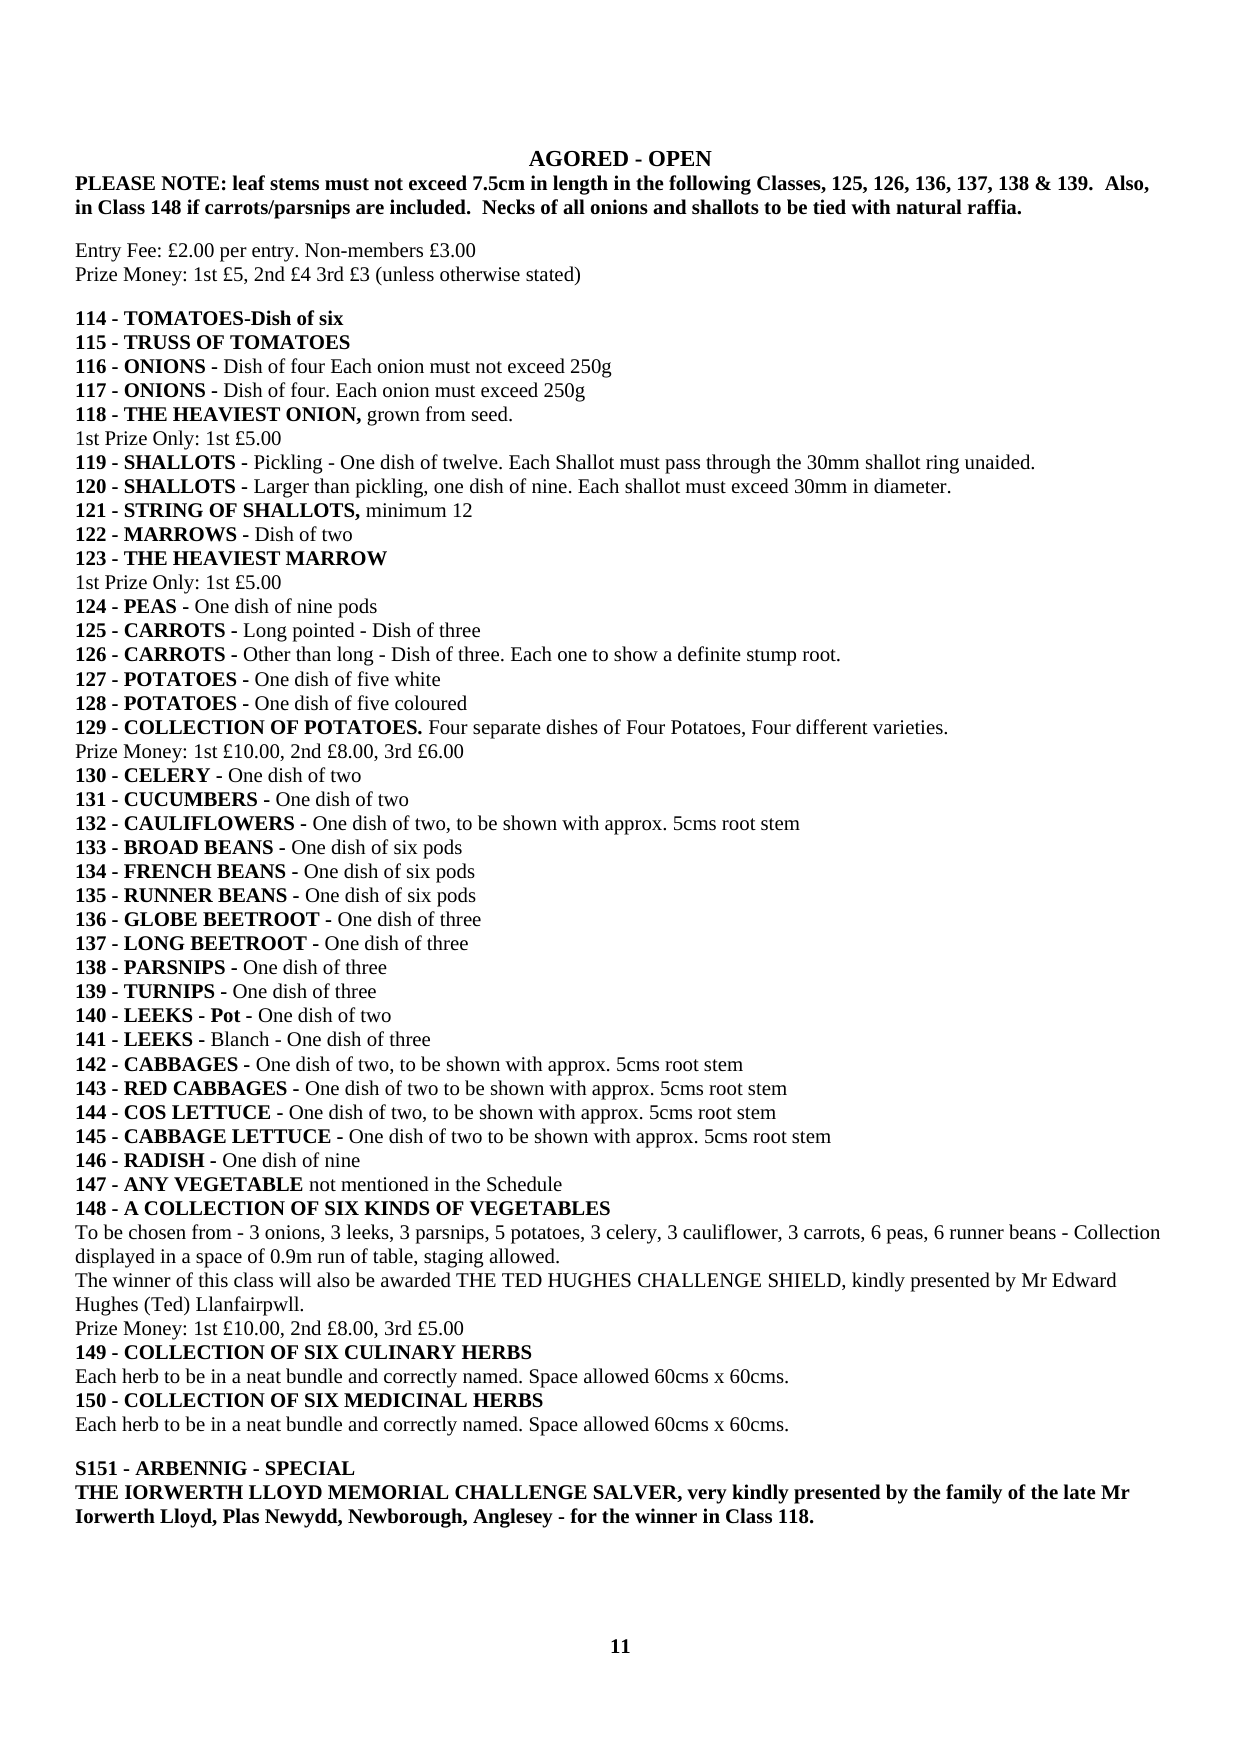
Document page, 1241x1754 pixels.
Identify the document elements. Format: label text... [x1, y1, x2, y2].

subtitle 131 - CUCUMBERS - One dish of two [75, 787, 1165, 811]
subtitle 136 - GLOBE BEETROOT - One dish of three [75, 907, 1165, 931]
subtitle 129 - COLLECTION OF POTATOES. Four separate dishes of Four Potatoes, Four different varieties. [75, 714, 1165, 739]
subtitle 141 - LEEKS - Blanch - One dish of three [75, 1027, 1165, 1051]
subtitle 116 - ONIONS - Dish of four Each onion must not exceed 250g [75, 354, 1165, 378]
subtitle 120 - SHALLOTS - Larger than pickling, one dish of nine. Each shallot must exceed 30mm in diameter. [75, 474, 1165, 498]
subtitle 122 - MARROWS - Dish of two [75, 522, 1165, 546]
subtitle 150 - COLLECTION OF SIX MEDICINAL HERBS [75, 1388, 1165, 1412]
subtitle 137 - LONG BEETROOT - One dish of three [75, 931, 1165, 955]
text The winner of this class will also be awarded THE TED HUGHES CHALLENGE SHIELD, kindly presented by Mr Edward Hughes (Ted) Llanfairpwll. [75, 1268, 1165, 1316]
subtitle 135 - RUNNER BEANS - One dish of six pods [75, 883, 1165, 907]
subtitle 140 - LEEKS - Pot - One dish of two [75, 1003, 1165, 1027]
subtitle 132 - CAULIFLOWERS - One dish of two, to be shown with approx. 5cms root stem [75, 811, 1165, 835]
subtitle 127 - POTATOES - One dish of five white [75, 666, 1165, 691]
subtitle 121 - STRING OF SHALLOTS, minimum 12 [75, 498, 1165, 522]
text Each herb to be in a neat bundle and correctly named. Space allowed 60cms x 60cms. [75, 1364, 1165, 1388]
subtitle 125 - CARROTS - Long pointed - Dish of three [75, 618, 1165, 642]
text Prize Money: 1st £5, 2nd £4 3rd £3 (unless otherwise stated) [75, 262, 1165, 286]
subtitle 138 - PARSNIPS - One dish of three [75, 955, 1165, 979]
subtitle 134 - FRENCH BEANS - One dish of six pods [75, 859, 1165, 883]
subtitle 133 - BROAD BEANS - One dish of six pods [75, 835, 1165, 859]
text PLEASE NOTE: leaf stems must not exceed 7.5cm in length in the following Classes, 125, 126, 136, 137, 138 & 139. Also, in Class 148 if carrots/parsnips are included. Necks of all onions and shallots to be tied with natural raffia. [75, 171, 1165, 219]
subtitle 139 - TURNIPS - One dish of three [75, 979, 1165, 1003]
subtitle 115 - TRUSS OF TOMATOES [75, 329, 1165, 354]
text 1st Prize Only: 1st £5.00 [75, 426, 1165, 450]
subtitle 119 - SHALLOTS - Pickling - One dish of twelve. Each Shallot must pass through the 30mm shallot ring unaided. [75, 450, 1165, 474]
subtitle 143 - RED CABBAGES - One dish of two to be shown with approx. 5cms root stem [75, 1076, 1165, 1099]
subtitle 144 - COS LETTUCE - One dish of two, to be shown with approx. 5cms root stem [75, 1099, 1165, 1124]
text Prize Money: 1st £10.00, 2nd £8.00, 3rd £5.00 [75, 1316, 1165, 1340]
subtitle 130 - CELERY - One dish of two [75, 763, 1165, 787]
text To be chosen from - 3 onions, 3 leeks, 3 parsnips, 5 potatoes, 3 celery, 3 cauliflower, 3 carrots, 6 peas, 6 runner beans - Collection displayed in a space of 0.9m run of table, staging allowed. [75, 1220, 1165, 1268]
text 1st Prize Only: 1st £5.00 [75, 570, 1165, 594]
subtitle 146 - RADISH - One dish of nine [75, 1148, 1165, 1172]
subtitle S151 - ARBENNIG - SPECIAL [75, 1456, 1165, 1480]
text Each herb to be in a neat bundle and correctly named. Space allowed 60cms x 60cms. [75, 1412, 1165, 1436]
subtitle AGORED - OPEN [75, 144, 1165, 171]
subtitle 145 - CABBAGE LETTUCE - One dish of two to be shown with approx. 5cms root stem [75, 1124, 1165, 1148]
subtitle 126 - CARROTS - Other than long - Dish of three. Each one to show a definite stump root. [75, 642, 1165, 666]
subtitle 148 - A COLLECTION OF SIX KINDS OF VEGETABLES [75, 1196, 1165, 1220]
text Entry Fee: £2.00 per entry. Non-members £3.00 [75, 238, 1165, 262]
subtitle 114 - TOMATOES-Dish of six [75, 306, 1165, 329]
subtitle 123 - THE HEAVIEST MARROW [75, 546, 1165, 570]
subtitle 147 - ANY VEGETABLE not mentioned in the Schedule [75, 1172, 1165, 1196]
subtitle 124 - PEAS - One dish of nine pods [75, 594, 1165, 618]
subtitle 142 - CABBAGES - One dish of two, to be shown with approx. 5cms root stem [75, 1051, 1165, 1076]
subtitle 118 - THE HEAVIEST ONION, grown from seed. [75, 402, 1165, 426]
subtitle 117 - ONIONS - Dish of four. Each onion must exceed 250g [75, 378, 1165, 402]
text Prize Money: 1st £10.00, 2nd £8.00, 3rd £6.00 [75, 739, 1165, 763]
text THE IORWERTH LLOYD MEMORIAL CHALLENGE SALVER, very kindly presented by the family of the late Mr Iorwerth Lloyd, Plas Newydd, Newborough, Anglesey - for the winner in Class 118. [75, 1480, 1165, 1528]
subtitle 149 - COLLECTION OF SIX CULINARY HERBS [75, 1340, 1165, 1364]
subtitle 128 - POTATOES - One dish of five coloured [75, 691, 1165, 714]
